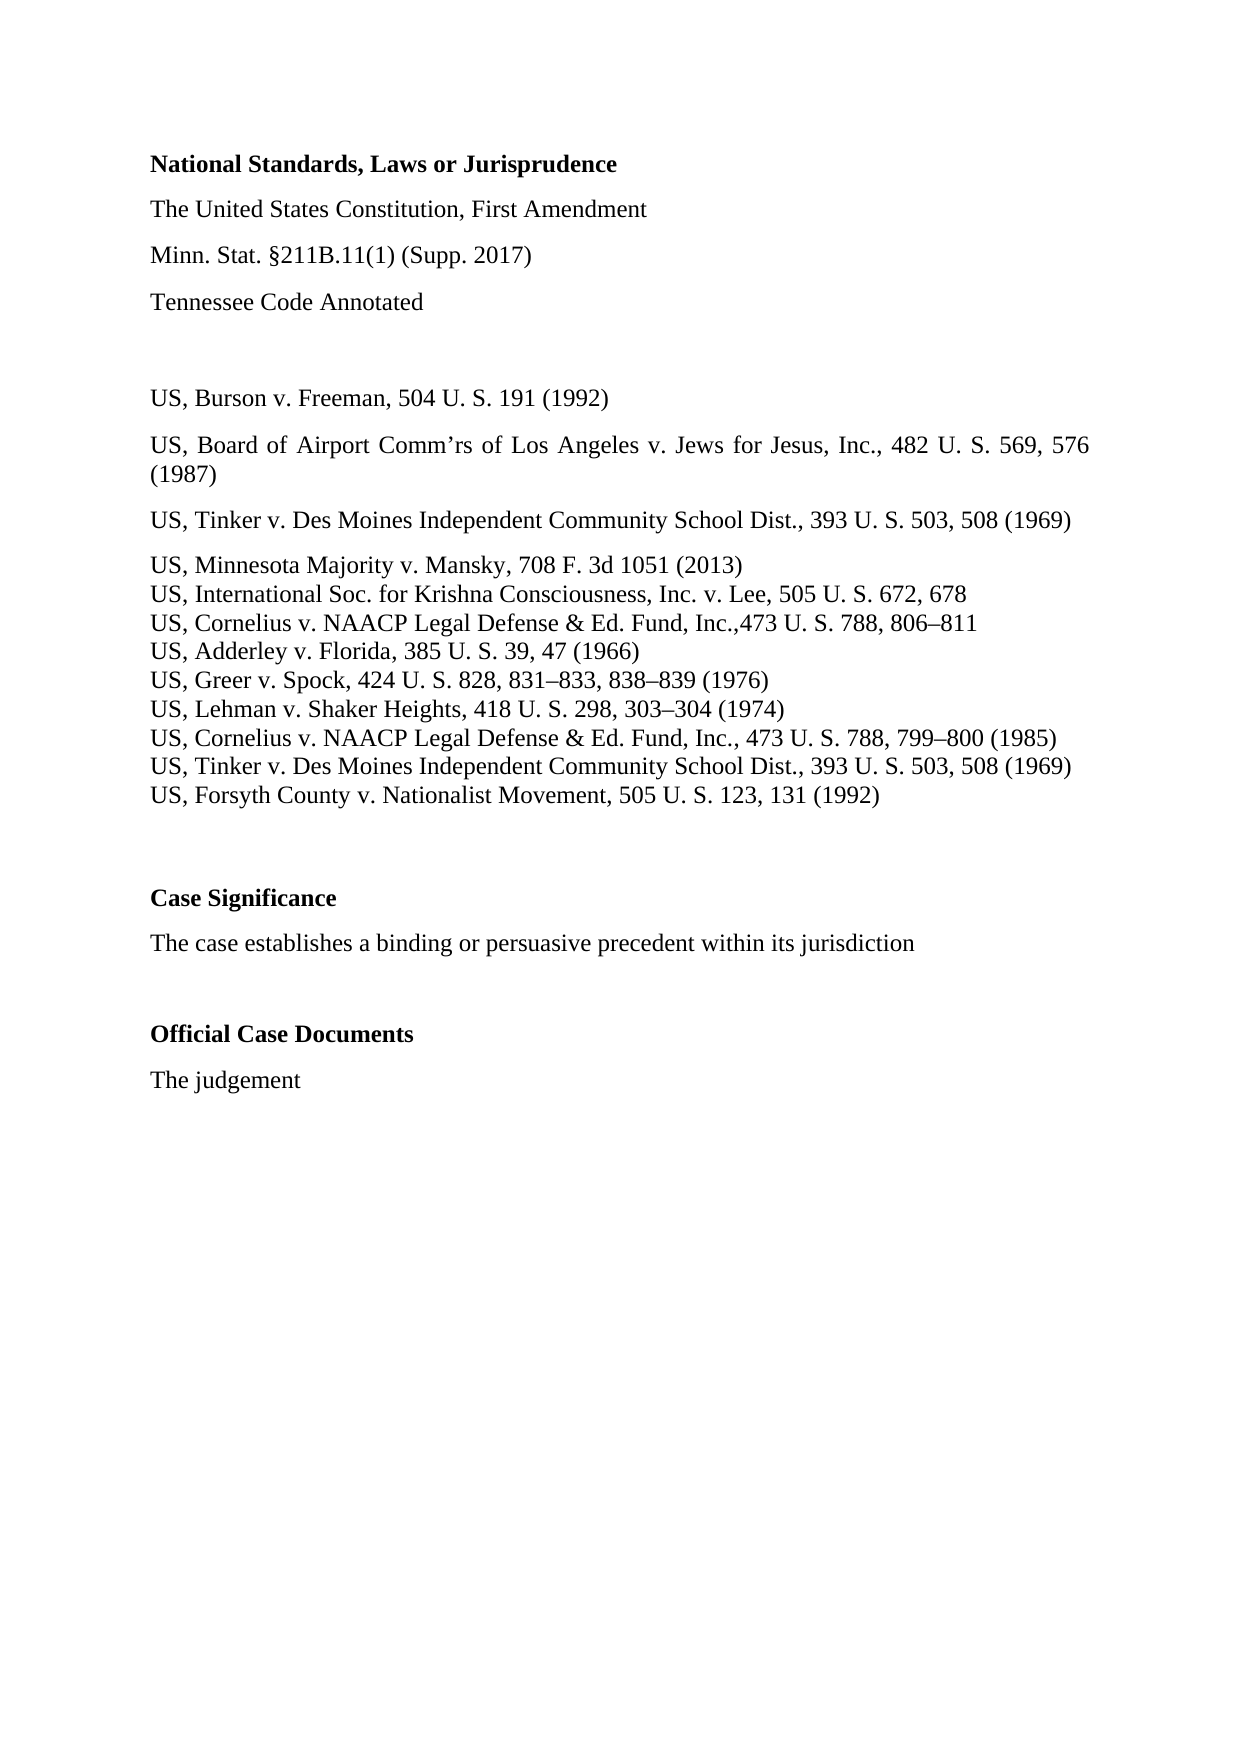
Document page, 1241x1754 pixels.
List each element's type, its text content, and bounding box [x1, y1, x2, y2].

text US, Forsyth County v. Nationalist Movement, 505 U. S. 123, 131 (1992) [150, 780, 1090, 809]
text Minn. Stat. §211B.11(1) (Supp. 2017) [150, 240, 1090, 268]
text US, Tinker v. Des Moines Independent Community School Dist., 393 U. S. 503, 508 (1969) [150, 505, 1090, 533]
text Tennessee Code Annotated [150, 287, 1090, 316]
text The case establishes a binding or persuasive precedent within its jurisdiction [150, 928, 1090, 957]
text US, Minnesota Majority v. Mansky, 708 F. 3d 1051 (2013) [150, 550, 1090, 579]
text The United States Constitution, First Amendment [150, 194, 1090, 223]
text US, Lehman v. Shaker Heights, 418 U. S. 298, 303–304 (1974) [150, 694, 1090, 723]
text US, Cornelius v. NAACP Legal Defense & Ed. Fund, Inc., 473 U. S. 788, 799–800 (1985) [150, 723, 1090, 751]
text Official Case Documents [150, 1019, 1090, 1048]
text The judgement [150, 1065, 1090, 1093]
text National Standards, Laws or Jurisprudence [150, 149, 1090, 178]
text US, Greer v. Spock, 424 U. S. 828, 831–833, 838–839 (1976) [150, 665, 1090, 694]
text US, International Soc. for Krishna Consciousness, Inc. v. Lee, 505 U. S. 672, 678 [150, 579, 1090, 608]
text US, Burson v. Freeman, 504 U. S. 191 (1992) [150, 383, 1090, 412]
text US, Tinker v. Des Moines Independent Community School Dist., 393 U. S. 503, 508 (1969) [150, 751, 1090, 780]
text US, Adderley v. Florida, 385 U. S. 39, 47 (1966) [150, 636, 1090, 665]
text US, Cornelius v. NAACP Legal Defense & Ed. Fund, Inc.,473 U. S. 788, 806–811 [150, 608, 1090, 636]
text US, Board of Airport Comm’rs of Los Angeles v. Jews for Jesus, Inc., 482 U. S. 569, 576 (1987) [150, 431, 1090, 488]
text Case Significance [150, 883, 1090, 912]
